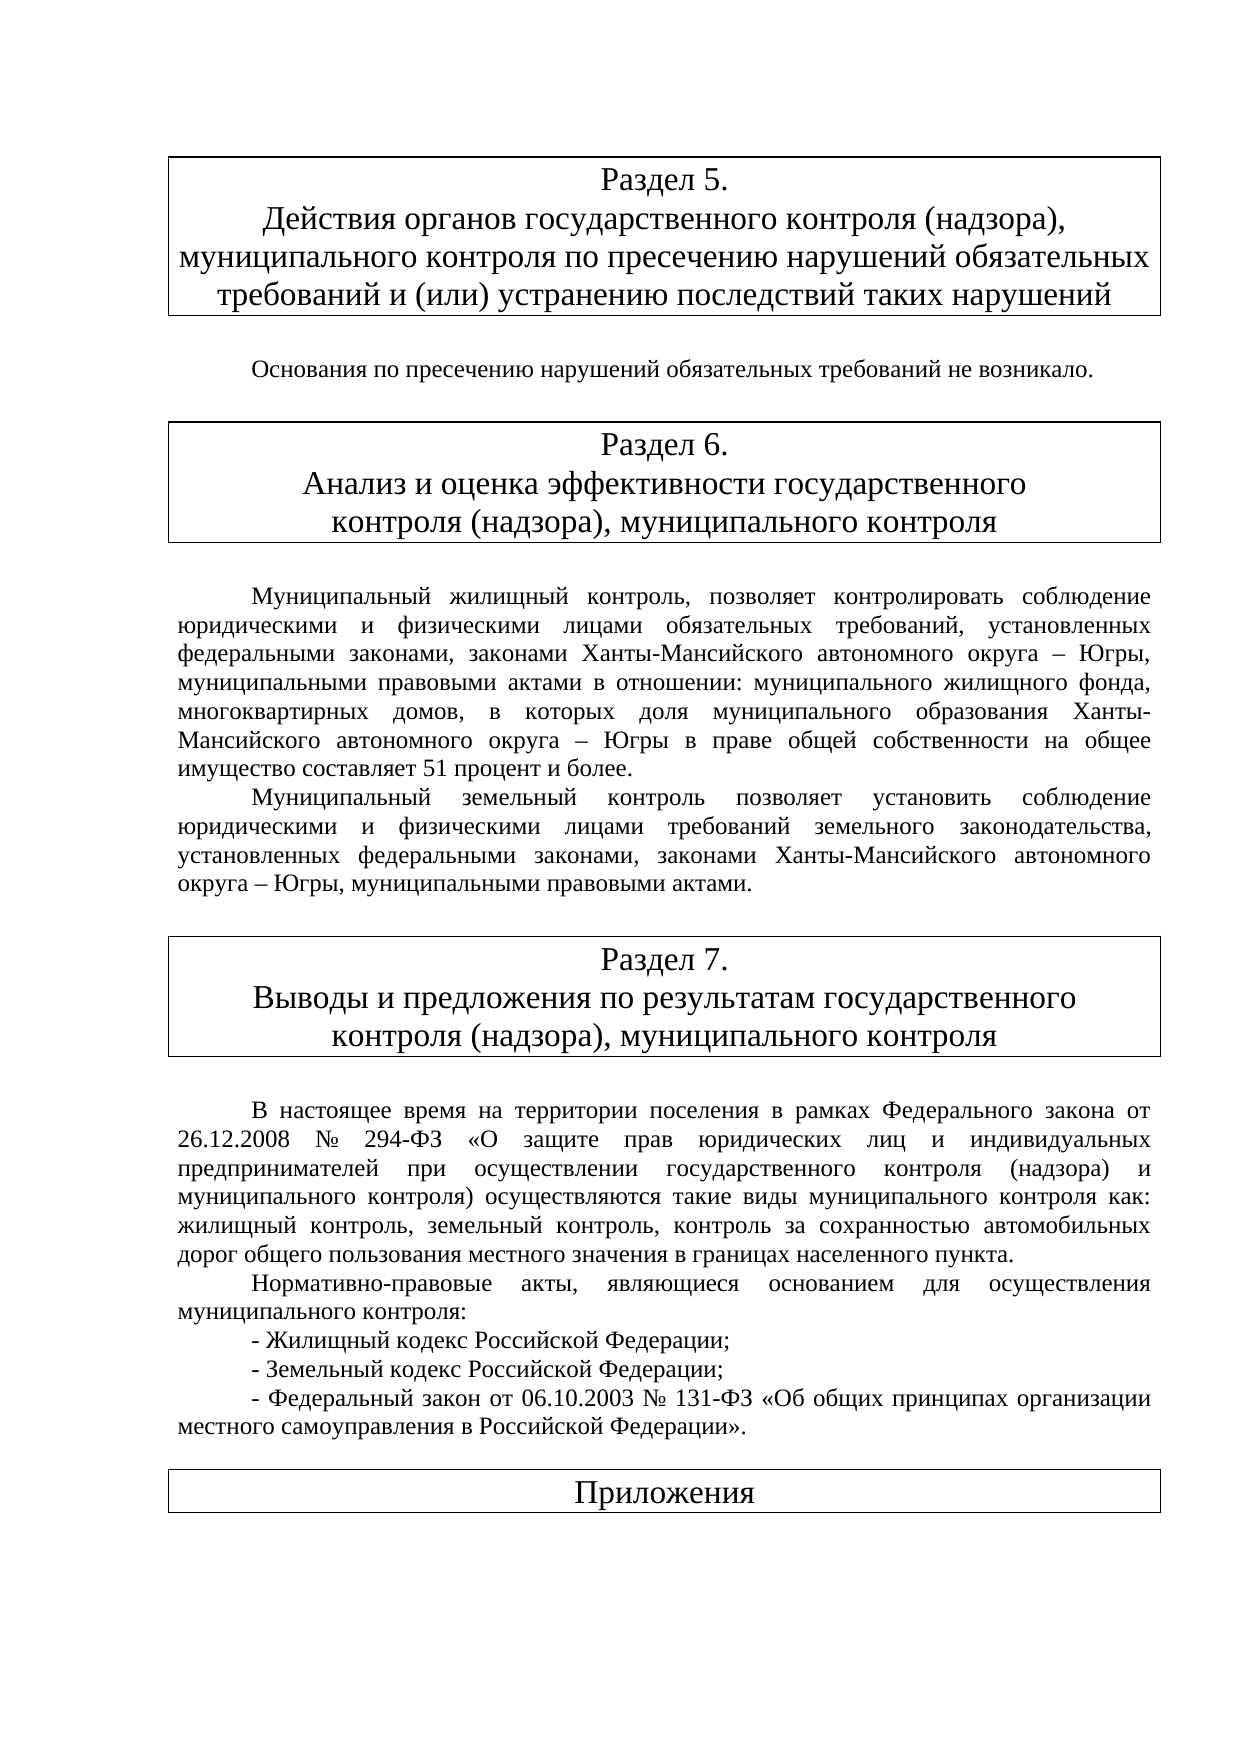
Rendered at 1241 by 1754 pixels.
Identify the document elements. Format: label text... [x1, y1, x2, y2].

text Приложения [169, 1470, 1160, 1512]
text Действия органов государственного контроля (надзора), [177, 198, 1152, 233]
list - Земельный кодекс Российской Федерации; [177, 1354, 1152, 1383]
list Нормативно-правовые акты, являющиеся основанием для осуществления муниципального контроля: [177, 1268, 1152, 1325]
text Муниципальный земельный контроль позволяет установить соблюдение юридическими и физическими лицами требований земельного законодательства, установленных федеральными законами, законами Ханты-Мансийского автономного округа – Югры, муниципальными правовыми актами. [177, 782, 1152, 897]
text Муниципальный жилищный контроль, позволяет контролировать соблюдение юридическими и физическими лицами обязательных требований, установленных федеральными законами, законами Ханты-Мансийского автономного округа – Югры, муниципальными правовыми актами в отношении: муниципального жилищного фонда, многоквартирных домов, в которых доля муниципального образования Ханты-Мансийского автономного округа – Югры в праве общей собственности на общее имущество составляет 51 процент и более. [177, 581, 1152, 782]
text В настоящее время на территории поселения в рамках Федерального закона от 26.12.2008 № 294-ФЗ «О защите прав юридических лиц и индивидуальных предпринимателей при осуществлении государственного контроля (надзора) и муниципального контроля) осуществляются такие виды муниципального контроля как: жилищный контроль, земельный контроль, контроль за сохранностью автомобильных дорог общего пользования местного значения в границах населенного пункта. [177, 1095, 1152, 1268]
text Выводы и предложения по результатам государственного [177, 977, 1152, 1012]
text муниципального контроля по пресечению нарушений обязательных требований и (или) устранению последствий таких нарушений [169, 233, 1160, 315]
list - Федеральный закон от 06.10.2003 № 131-ФЗ «Об общих принципах организации местного самоуправления в Российской Федерации». [177, 1383, 1152, 1440]
text Раздел 5. [169, 158, 1160, 198]
text Раздел 6. [169, 423, 1160, 463]
text Раздел 7. [169, 937, 1160, 977]
text контроля (надзора), муниципального контроля [169, 498, 1160, 542]
list - Жилищный кодекс Российской Федерации; [177, 1325, 1152, 1354]
text контроля (надзора), муниципального контроля [169, 1012, 1160, 1056]
text Анализ и оценка эффективности государственного [177, 463, 1152, 498]
text Основания по пресечению нарушений обязательных требований не возникало. [177, 354, 1152, 383]
